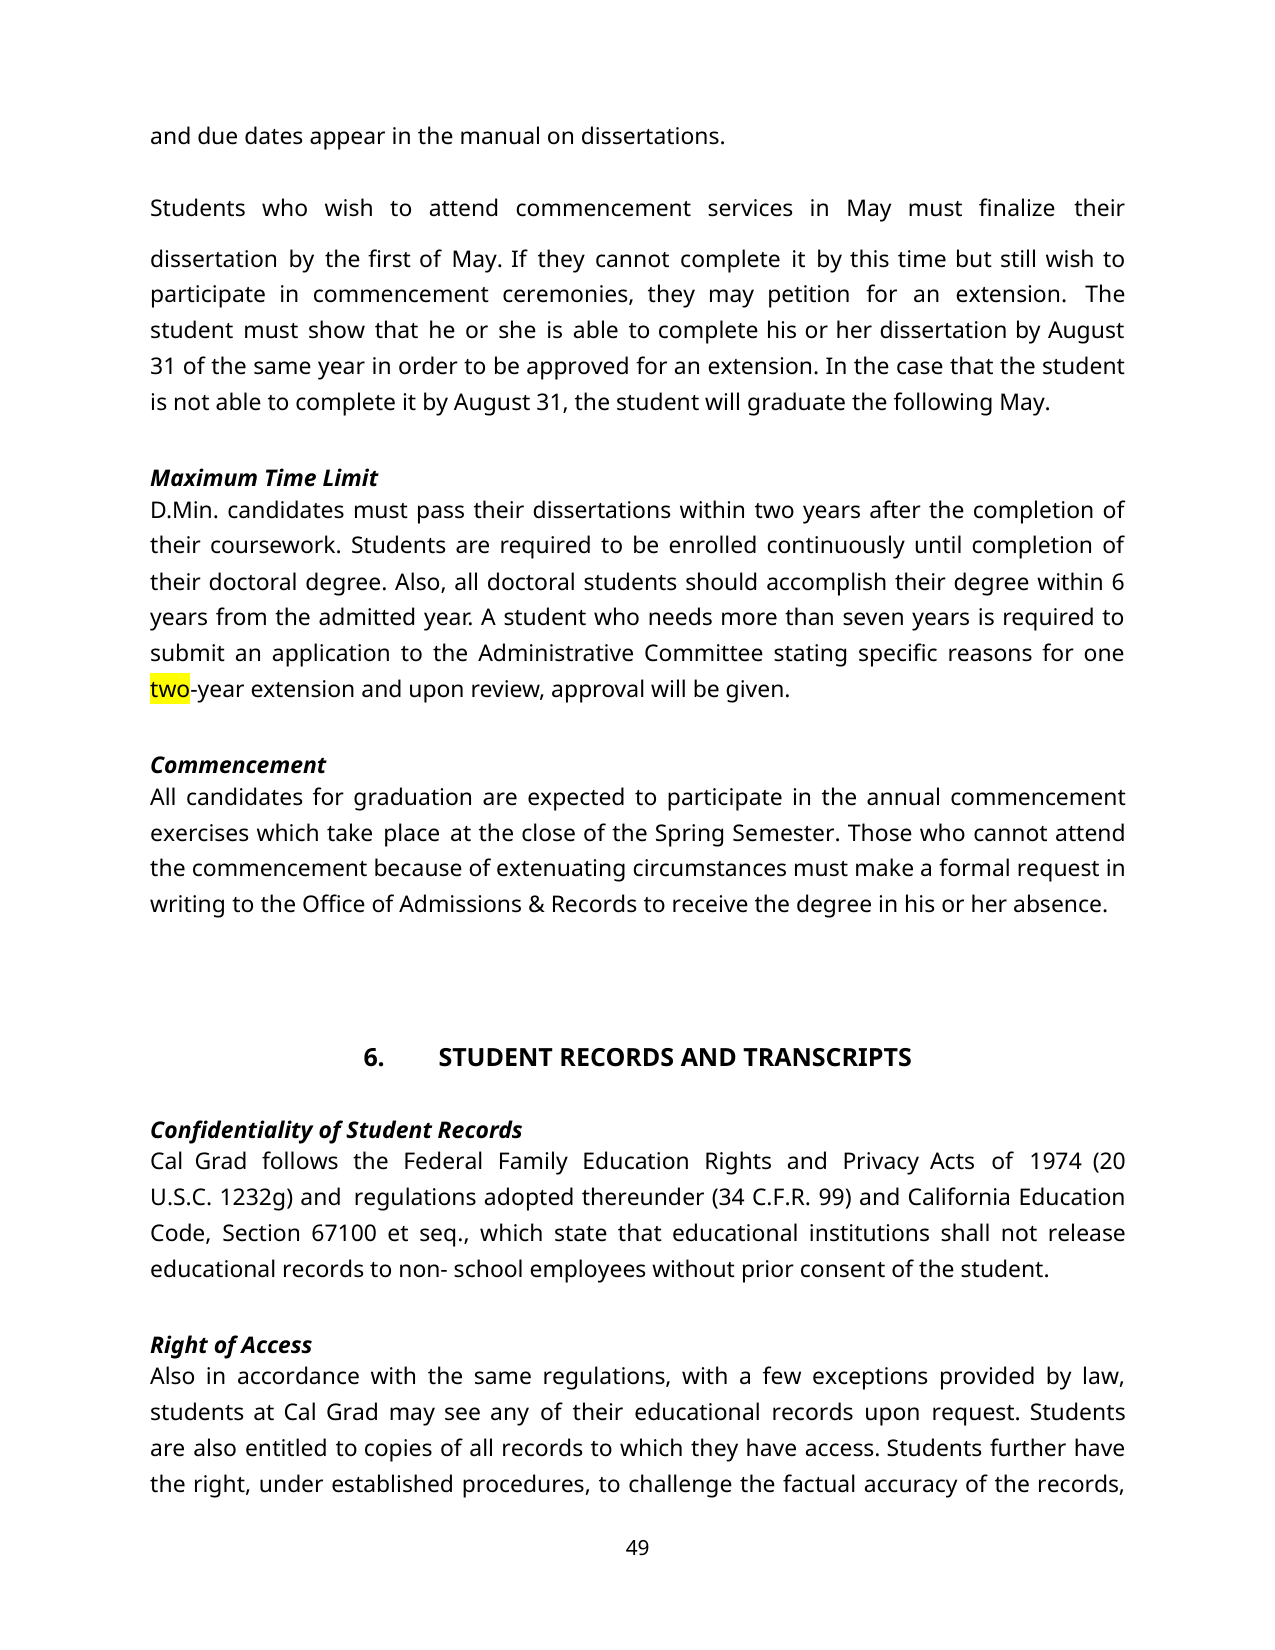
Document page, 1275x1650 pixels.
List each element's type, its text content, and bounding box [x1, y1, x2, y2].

subtitle Confidentiality of Student Records [150, 1114, 1125, 1145]
text Students who wish to attend commencement services in May must finalize their dissertation by the first of May. If they cannot complete it by this time but still wish to participate in commencement ceremonies, they may petition for an extension. The student must show that he or she is able to complete his or her dissertation by August 31 of the same year in order to be approved for an extension. In the case that the student is not able to complete it by August 31, the student will graduate the following May. [150, 192, 1125, 417]
text All candidates for graduation are expected to participate in the annual commencement exercises which take place at the close of the Spring Semester. Those who cannot attend the commencement because of extenuating circumstances must make a formal request in writing to the Office of Admissions & Records to receive the degree in his or her absence. [150, 781, 1126, 919]
text D.Min. candidates must pass their dissertations within two years after the completion of their coursework. Students are required to be enrolled continuously until completion of their doctoral degree. Also, all doctoral students should accomplish their degree within 6 years from the admitted year. A student who needs more than seven years is required to submit an application to the Administrative Committee stating specific reasons for one two-year extension and upon review, approval will be given. [150, 493, 1126, 704]
subtitle STUDENT RECORDS AND TRANSCRIPTS [150, 1039, 1125, 1073]
subtitle Maximum Time Limit [150, 462, 1125, 493]
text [150, 1360, 1126, 1499]
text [150, 120, 1125, 151]
subtitle Right of Access [150, 1329, 1125, 1360]
subtitle Commencement [150, 749, 1125, 781]
text Cal Grad follows the Federal Family Education Rights and Privacy Acts of 1974 (20 U.S.C. 1232g) and regulations adopted thereunder (34 C.F.R. 99) and California Education Code, Section 67100 et seq., which state that educational institutions shall not release educational records to non- school employees without prior consent of the student. [150, 1145, 1126, 1284]
